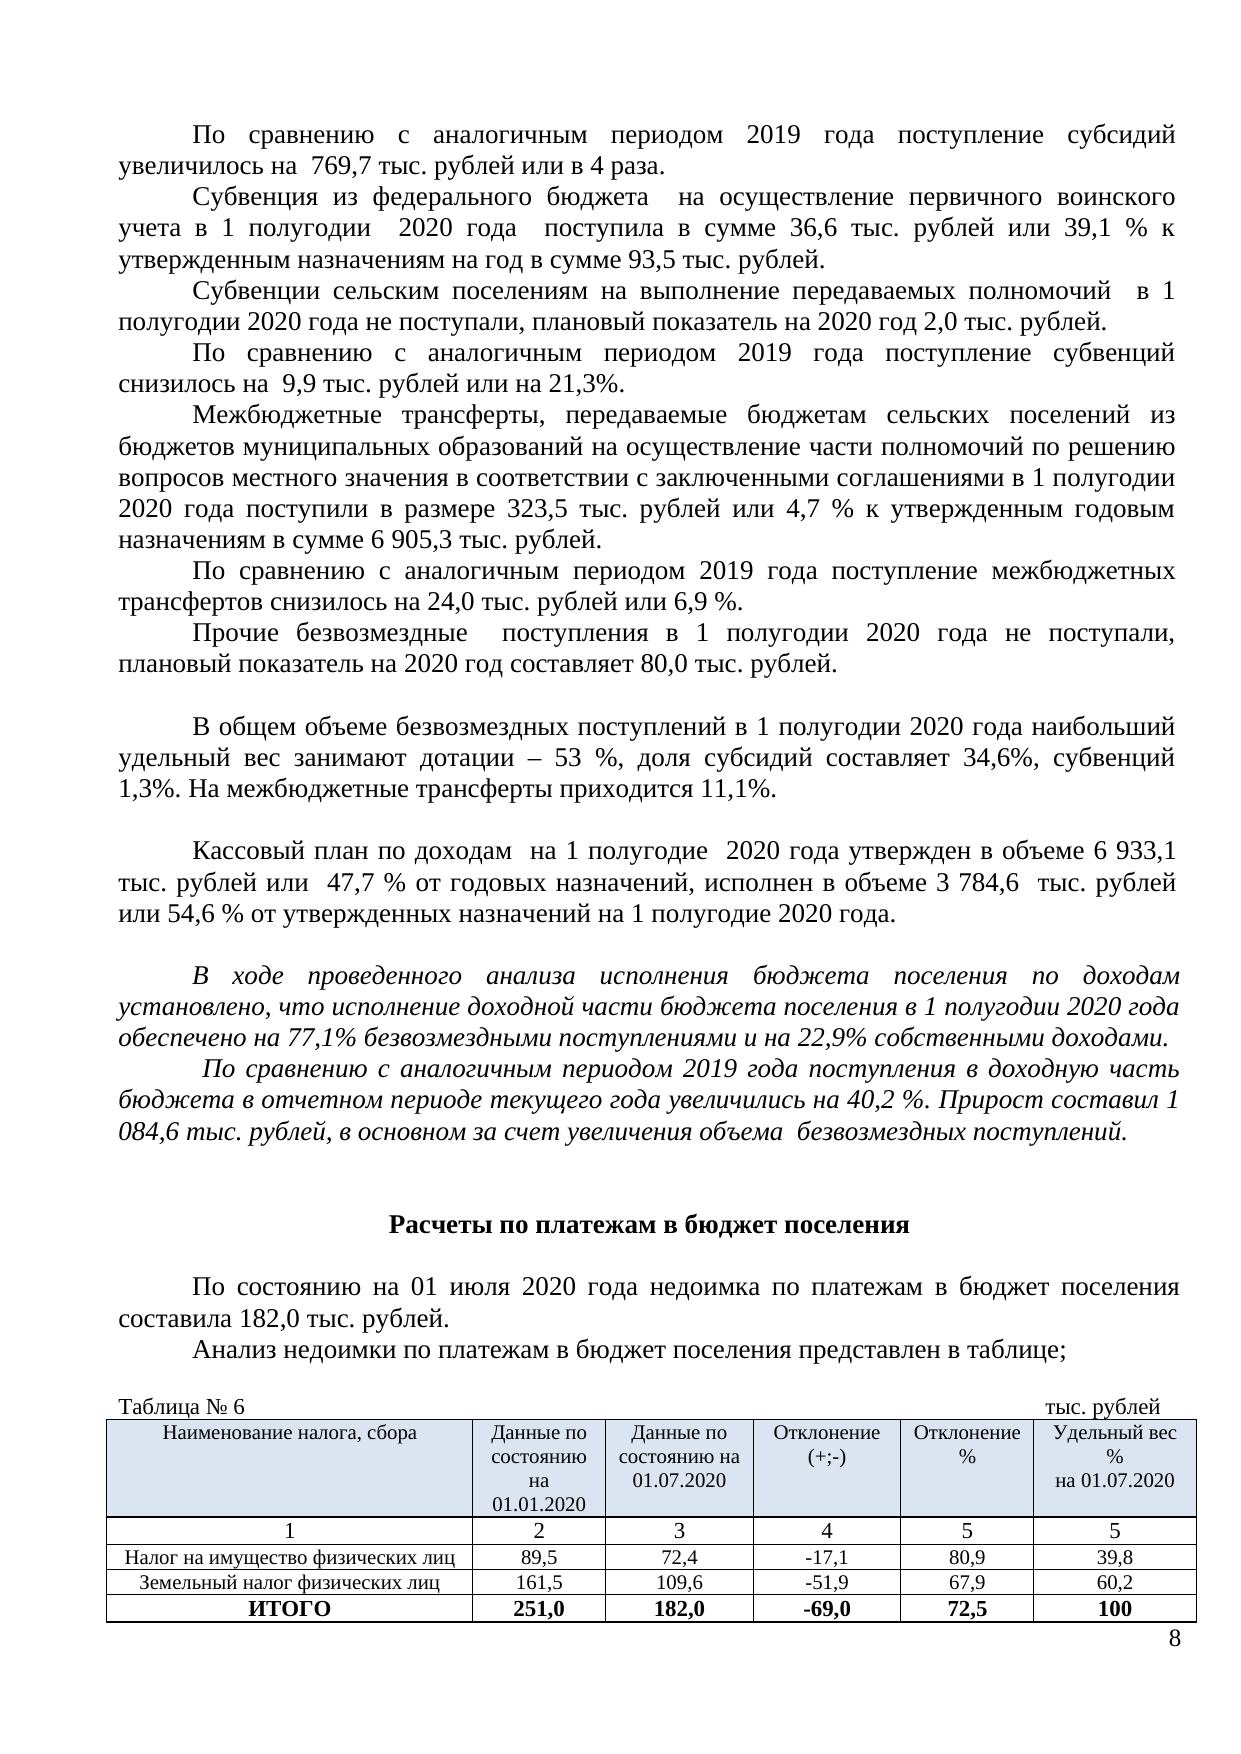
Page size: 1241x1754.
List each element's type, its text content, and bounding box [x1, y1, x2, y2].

table_cell Налог на имущество физических лиц [107, 1545, 472, 1569]
text По сравнению с аналогичным периодом 2019 года поступления в доходную часть бюджета в отчетном периоде текущего года увеличились на 40,2 %. Прирост составил 1 084,6 тыс. рублей, в основном за счет увеличения объема безвозмездных поступлений. [118, 1052, 1181, 1146]
table_cell 251,0 [473, 1595, 605, 1621]
table_cell 72,4 [606, 1545, 753, 1569]
list По сравнению с аналогичным периодом 2019 года поступление межбюджетных трансфертов снизилось на 24,0 тыс. рублей или 6,9 %. [118, 554, 1177, 616]
table_cell 39,8 [1034, 1545, 1196, 1569]
table_cell 1 [107, 1518, 472, 1544]
table_cell ИТОГО [107, 1595, 472, 1621]
table_cell 5 [901, 1518, 1033, 1544]
text Таблица № 6 тыс. рублей [118, 1364, 1181, 1419]
table_header Данные по состоянию на 01.07.2020 [606, 1420, 753, 1516]
table_cell 60,2 [1034, 1570, 1196, 1594]
text Расчеты по платежам в бюджет поселения [118, 1208, 1181, 1239]
list Субвенции сельским поселениям на выполнение передаваемых полномочий в 1 полугодии 2020 года не поступали, плановый показатель на 2020 год 2,0 тыс. рублей. [118, 274, 1177, 336]
text Анализ недоимки по платежам в бюджет поселения представлен в таблице; [118, 1333, 1181, 1364]
table_cell Земельный налог физических лиц [107, 1570, 472, 1594]
list Кассовый план по доходам на 1 полугодие 2020 года утвержден в объеме 6 933,1 тыс. рублей или 47,7 % от годовых назначений, исполнен в объеме 3 784,6 тыс. рублей или 54,6 % от утвержденных назначений на 1 полугодие 2020 года. [118, 834, 1177, 928]
table_header Удельный вес % на 01.07.2020 [1034, 1420, 1196, 1516]
table_cell 161,5 [473, 1570, 605, 1594]
list Межбюджетные трансферты, передаваемые бюджетам сельских поселений из бюджетов муниципальных образований на осуществление части полномочий по решению вопросов местного значения в соответствии с заключенными соглашениями в 1 полугодии 2020 года поступили в размере 323,5 тыс. рублей или 4,7 % к утвержденным годовым назначениям в сумме 6 905,3 тыс. рублей. [118, 398, 1177, 554]
table_cell -69,0 [754, 1595, 900, 1621]
table_cell 3 [606, 1518, 753, 1544]
table_cell 72,5 [901, 1595, 1033, 1621]
table_header Отклонение (+;-) [754, 1420, 900, 1516]
table_cell 109,6 [606, 1570, 753, 1594]
list В общем объеме безвозмездных поступлений в 1 полугодии 2020 года наибольший удельный вес занимают дотации – 53 %, доля субсидий составляет 34,6%, субвенций 1,3%. На межбюджетные трансферты приходится 11,1%. [118, 710, 1177, 803]
table_cell 2 [473, 1518, 605, 1544]
table_cell 100 [1034, 1595, 1196, 1621]
list Субвенция из федерального бюджета на осуществление первичного воинского учета в 1 полугодии 2020 года поступила в сумме 36,6 тыс. рублей или 39,1 % к утвержденным назначениям на год в сумме 93,5 тыс. рублей. [118, 180, 1177, 274]
table_cell -17,1 [754, 1545, 900, 1569]
table_cell 4 [754, 1518, 900, 1544]
text В ходе проведенного анализа исполнения бюджета поселения по доходам установлено, что исполнение доходной части бюджета поселения в 1 полугодии 2020 года обеспечено на 77,1% безвозмездными поступлениями и на 22,9% собственными доходами. [118, 959, 1181, 1052]
table_header Отклонение % [901, 1420, 1033, 1516]
table_header Данные по состоянию на 01.01.2020 [473, 1420, 605, 1516]
table_cell -51,9 [754, 1570, 900, 1594]
table_cell 67,9 [901, 1570, 1033, 1594]
list По сравнению с аналогичным периодом 2019 года поступление субвенций снизилось на 9,9 тыс. рублей или на 21,3%. [118, 336, 1177, 398]
list По сравнению с аналогичным периодом 2019 года поступление субсидий увеличилось на 769,7 тыс. рублей или в 4 раза. [118, 118, 1177, 180]
table_cell 80,9 [901, 1545, 1033, 1569]
table_cell 5 [1034, 1518, 1196, 1544]
list Прочие безвозмездные поступления в 1 полугодии 2020 года не поступали, плановый показатель на 2020 год составляет 80,0 тыс. рублей. [118, 616, 1177, 679]
table_header Наименование налога, сбора [107, 1420, 472, 1516]
text По состоянию на 01 июля 2020 года недоимка по платежам в бюджет поселения составила 182,0 тыс. рублей. [118, 1271, 1181, 1333]
table_cell 89,5 [473, 1545, 605, 1569]
table_cell 182,0 [606, 1595, 753, 1621]
